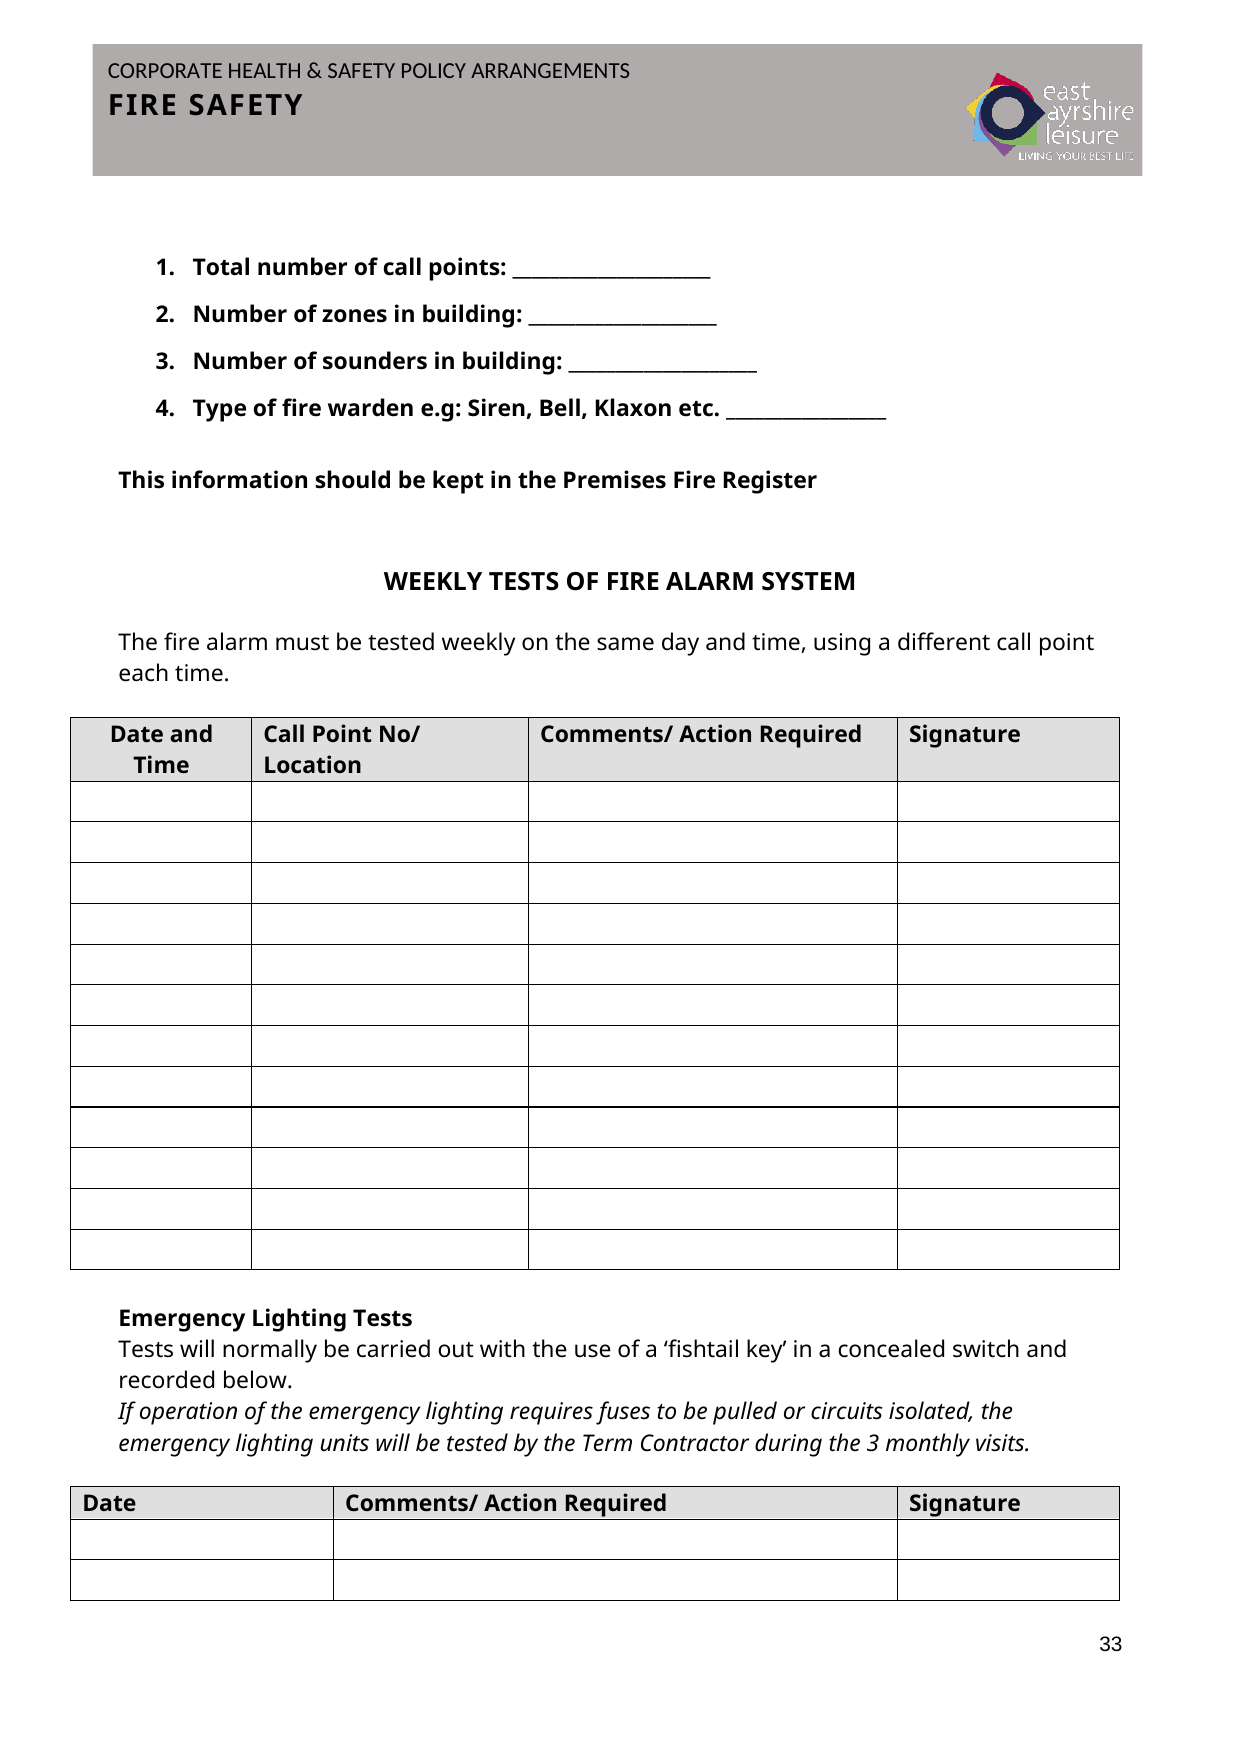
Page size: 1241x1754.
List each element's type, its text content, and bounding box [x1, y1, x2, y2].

table_cell [529, 1067, 897, 1106]
table_cell [898, 782, 1119, 821]
table_cell [898, 985, 1119, 1025]
table_cell [898, 863, 1119, 903]
table_cell [71, 1520, 333, 1559]
table_cell [898, 1189, 1119, 1228]
table_header Date and Time [71, 718, 251, 781]
list Number of zones in building: ____________________ [155, 298, 1122, 329]
table_cell [252, 1067, 528, 1106]
table_cell [334, 1560, 897, 1600]
table_cell [898, 1230, 1119, 1269]
table_cell [529, 1108, 897, 1147]
table_cell [529, 1230, 897, 1269]
table_cell [334, 1520, 897, 1559]
table_cell [71, 1560, 333, 1600]
table_cell [529, 1026, 897, 1066]
table_cell [898, 1026, 1119, 1066]
table_cell [529, 985, 897, 1025]
table_cell [252, 782, 528, 821]
table_cell [71, 904, 251, 943]
table_cell [252, 822, 528, 862]
table_cell [252, 1148, 528, 1188]
text This information should be kept in the Premises Fire Register [118, 463, 1122, 495]
table_cell [898, 1520, 1119, 1559]
table_cell [529, 945, 897, 984]
table_cell [898, 1148, 1119, 1188]
table_header Comments/ Action Required [334, 1487, 897, 1518]
table_cell [898, 1108, 1119, 1147]
table_cell [252, 1026, 528, 1066]
table_cell [71, 1067, 251, 1106]
text Tests will normally be carried out with the use of a ‘fishtail key’ in a concealed switch and recorded below. [118, 1333, 1122, 1395]
table_cell [71, 782, 251, 821]
table_cell [252, 1189, 528, 1228]
table_cell [71, 1230, 251, 1269]
table_cell [898, 822, 1119, 862]
picture [965, 73, 1134, 160]
table_header Date [71, 1487, 333, 1518]
list Total number of call points: _____________________ [155, 251, 1122, 282]
text If operation of the emergency lighting requires fuses to be pulled or circuits isolated, the emergency lighting units will be tested by the Term Contractor during the 3 monthly visits. [118, 1395, 1122, 1458]
table_cell [71, 863, 251, 903]
text Emergency Lighting Tests [118, 1302, 1122, 1333]
table_cell [71, 985, 251, 1025]
table_cell [252, 1108, 528, 1147]
table_header Signature [898, 1487, 1119, 1518]
list Type of fire warden e.g: Siren, Bell, Klaxon etc. _________________ [155, 392, 1122, 423]
table_cell [71, 945, 251, 984]
table_cell [529, 863, 897, 903]
list Number of sounders in building: ____________________ [155, 345, 1122, 376]
table_cell [898, 945, 1119, 984]
table_cell [252, 985, 528, 1025]
table_cell [898, 904, 1119, 943]
text WEEKLY TESTS OF FIRE ALARM SYSTEM [118, 563, 1122, 598]
table_cell [252, 1230, 528, 1269]
table_header Call Point No/ Location [252, 718, 528, 781]
text The fire alarm must be tested weekly on the same day and time, using a different call point each time. [118, 626, 1122, 688]
table_cell [529, 822, 897, 862]
table_cell [71, 822, 251, 862]
table_cell [529, 782, 897, 821]
table_cell [71, 1108, 251, 1147]
table_cell [71, 1189, 251, 1228]
table_cell [252, 904, 528, 943]
table_cell [252, 945, 528, 984]
table_cell [529, 904, 897, 943]
table_header Signature [898, 718, 1119, 781]
table_cell [529, 1189, 897, 1228]
table_cell [71, 1026, 251, 1066]
table_header Comments/ Action Required [529, 718, 897, 781]
table_cell [898, 1560, 1119, 1600]
table_cell [529, 1148, 897, 1188]
table_cell [71, 1148, 251, 1188]
table_cell [252, 863, 528, 903]
table_cell [898, 1067, 1119, 1106]
